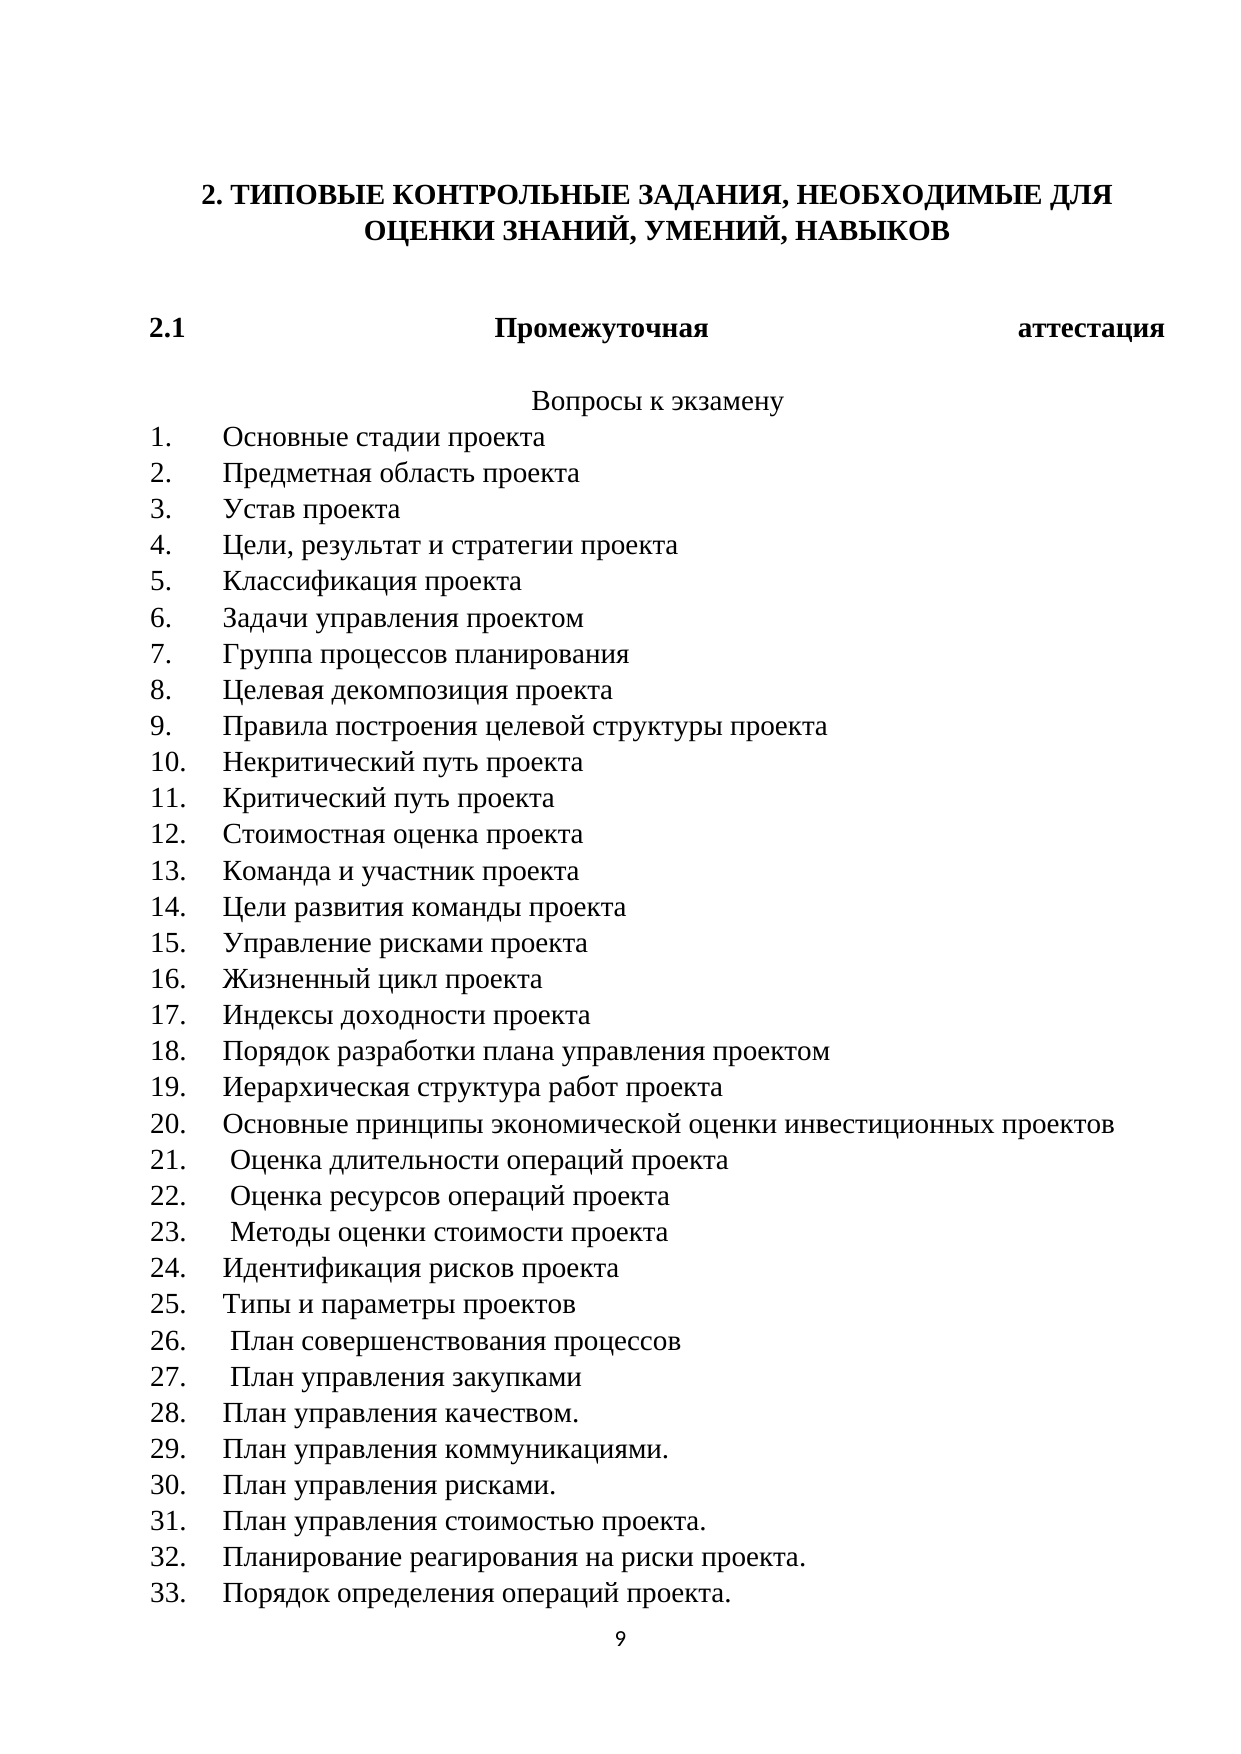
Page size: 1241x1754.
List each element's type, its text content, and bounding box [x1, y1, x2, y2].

text 29. План управления коммуникациями. [150, 1431, 1165, 1464]
text 16. Жизненный цикл проекта [150, 961, 1165, 995]
text 26. План совершенствования процессов [150, 1323, 1165, 1356]
text 3. Устав проекта [150, 491, 1165, 525]
text 12. Стоимостная оценка проекта [150, 817, 1165, 850]
text 15. Управление рисками проекта [150, 925, 1165, 958]
text 11. Критический путь проекта [150, 780, 1165, 814]
text 23. Методы оценки стоимости проекта [150, 1214, 1165, 1248]
text 20. Основные принципы экономической оценки инвестиционных проектов [150, 1106, 1165, 1139]
subtitle 2.1 Промежуточная аттестация [149, 311, 1165, 380]
text 31. План управления стоимостью проекта. [150, 1503, 1165, 1537]
text 10. Некритический путь проекта [150, 744, 1165, 778]
text 21. Оценка длительности операций проекта [150, 1142, 1165, 1175]
text 24. Идентификация рисков проекта [150, 1250, 1165, 1284]
text 5. Классификация проекта [150, 563, 1165, 597]
text Вопросы к экзамену [150, 383, 1165, 416]
text 18. Порядок разработки плана управления проектом [150, 1033, 1165, 1067]
text 19. Иерархическая структура работ проекта [150, 1069, 1165, 1103]
text 13. Команда и участник проекта [150, 853, 1165, 886]
text 14. Цели развития команды проекта [150, 889, 1165, 922]
text 22. Оценка ресурсов операций проекта [150, 1178, 1165, 1212]
text 28. План управления качеством. [150, 1395, 1165, 1428]
text 4. Цели, результат и стратегии проекта [150, 527, 1165, 561]
text 2. Предметная область проекта [150, 455, 1165, 489]
text 8. Целевая декомпозиция проекта [150, 672, 1165, 706]
text 27. План управления закупками [150, 1359, 1165, 1392]
subtitle 2. ТИПОВЫЕ КОНТРОЛЬНЫЕ ЗАДАНИЯ, НЕОБХОДИМЫЕ ДЛЯ ОЦЕНКИ ЗНАНИЙ, УМЕНИЙ, НАВЫКОВ [149, 177, 1165, 247]
text 6. Задачи управления проектом [150, 600, 1165, 633]
text 25. Типы и параметры проектов [150, 1286, 1165, 1320]
text 30. План управления рисками. [150, 1467, 1165, 1501]
text 33. Порядок определения операций проекта. [150, 1576, 1165, 1609]
text 1. Основные стадии проекта [150, 419, 1165, 452]
text 32. Планирование реагирования на риски проекта. [150, 1539, 1165, 1573]
text 7. Группа процессов планирования [150, 636, 1165, 669]
text 9. Правила построения целевой структуры проекта [150, 708, 1165, 742]
text 17. Индексы доходности проекта [150, 997, 1165, 1031]
